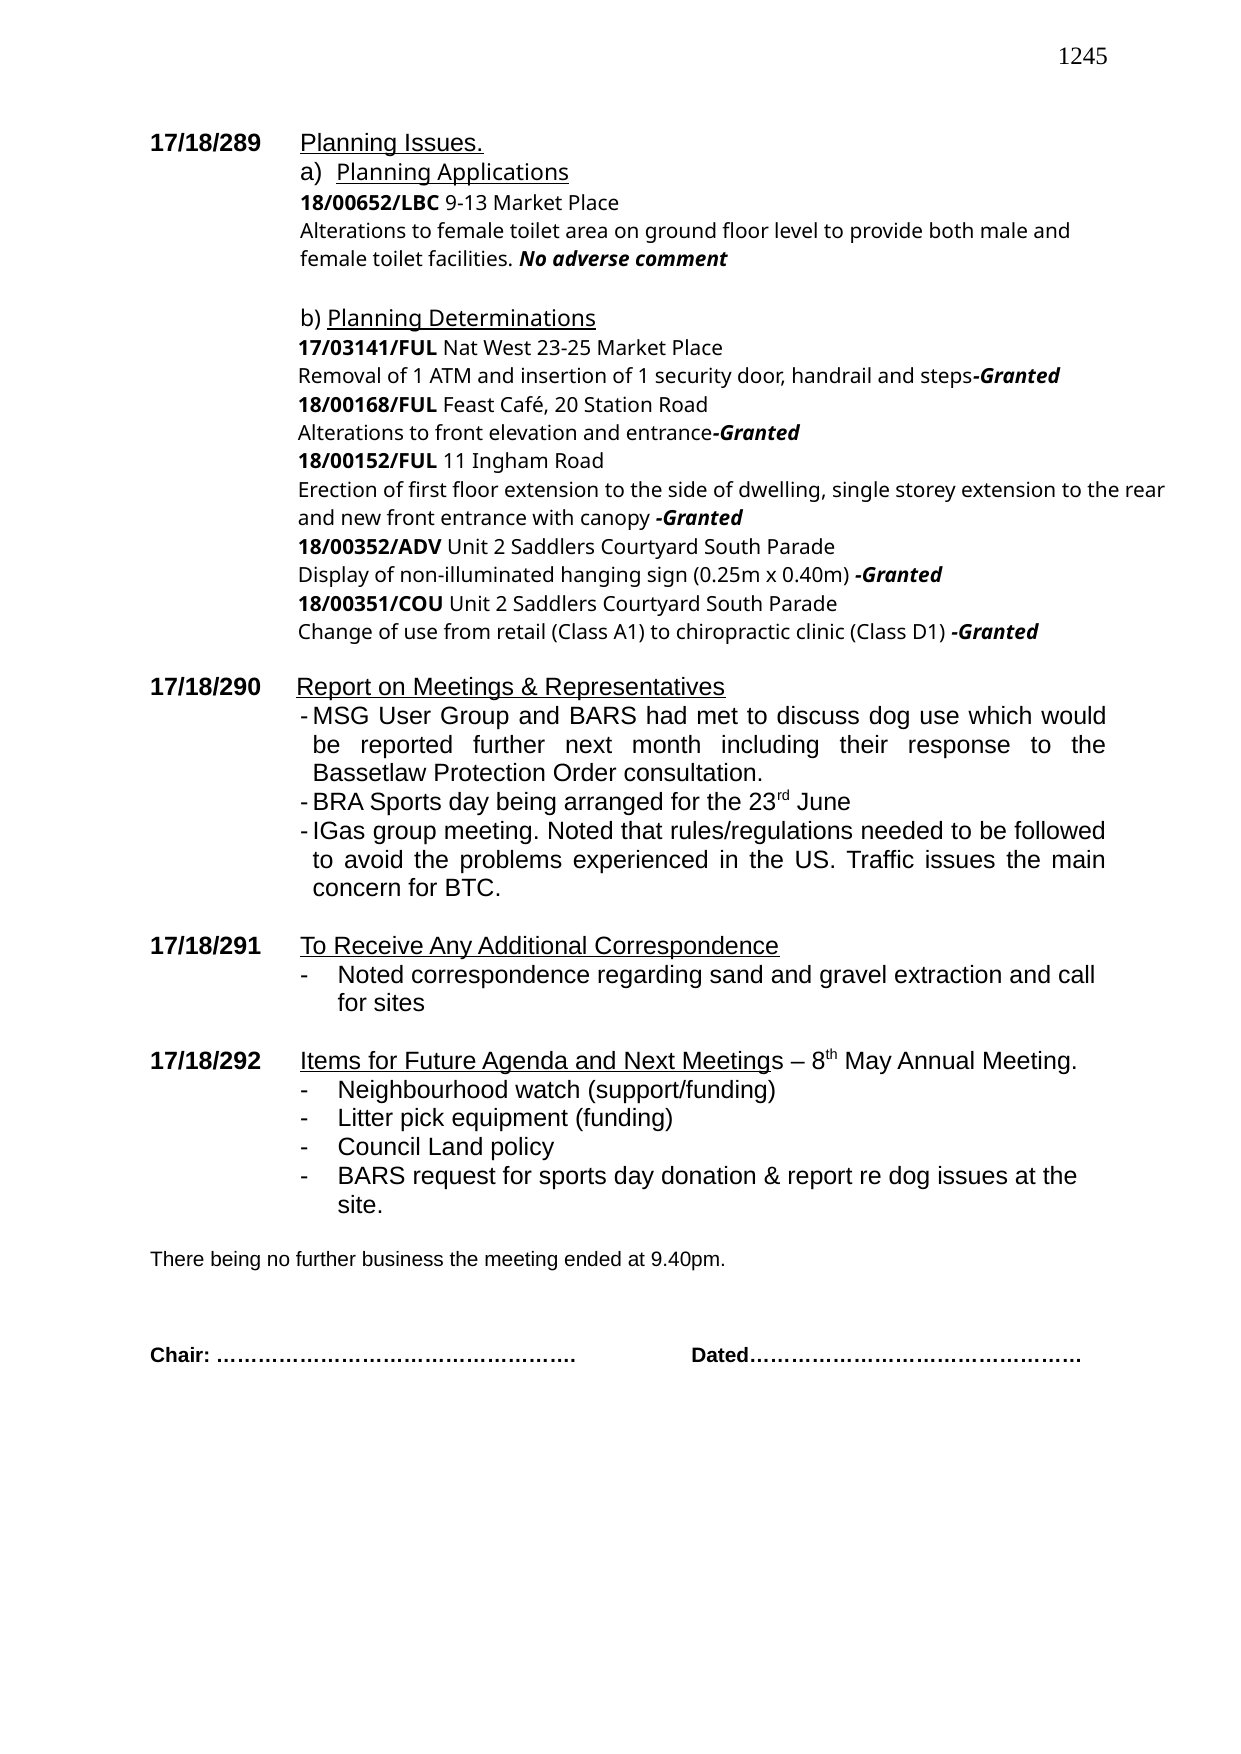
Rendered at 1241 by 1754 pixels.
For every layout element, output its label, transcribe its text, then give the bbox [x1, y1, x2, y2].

text 18/00652/LBC 9-13 Market Place [150, 188, 1107, 216]
list Erection of first floor extension to the side of dwelling, single storey extension to the rear and new front entrance with canopy -Granted [298, 475, 1171, 532]
text 17/18/290 Report on Meetings & Representatives [150, 672, 1107, 701]
text Chair: ……………………………………………. Dated………………………………………… [150, 1343, 1107, 1367]
list IGas group meeting. Noted that rules/regulations needed to be followed to avoid the problems experienced in the US. Traffic issues the main concern for BTC. [300, 816, 1107, 902]
list 18/00152/FUL 11 Ingham Road [298, 447, 1171, 475]
list 17/03141/FUL Nat West 23-25 Market Place [298, 333, 1171, 361]
list MSG User Group and BARS had met to discuss dog use which would be reported further next month including their response to the Bassetlaw Protection Order consultation. [300, 701, 1107, 787]
text b) Planning Determinations [300, 302, 1107, 333]
list Litter pick equipment (funding) [300, 1103, 1107, 1132]
list Noted correspondence regarding sand and gravel extraction and call for sites [300, 959, 1107, 1017]
list Neighbourhood watch (support/funding) [300, 1074, 1107, 1103]
text 17/18/292 Items for Future Agenda and Next Meetings – 8th May Annual Meeting. [150, 1046, 1107, 1074]
list Alterations to front elevation and entrance-Granted [298, 418, 1171, 447]
text Alterations to female toilet area on ground floor level to provide both male and female toilet facilities. No adverse comment [150, 216, 1107, 273]
list 17/18/291 To Receive Any Additional Correspondence [150, 931, 1107, 959]
list 18/00351/COU Unit 2 Saddlers Courtyard South Parade [298, 589, 1171, 617]
text 17/18/289 Planning Issues. [150, 128, 1107, 156]
list Change of use from retail (Class A1) to chiropractic clinic (Class D1) -Granted [298, 617, 1171, 646]
list BRA Sports day being arranged for the 23rd June [300, 787, 1107, 816]
list 18/00168/FUL Feast Café, 20 Station Road [298, 390, 1171, 418]
list BARS request for sports day donation & report re dog issues at the site. [300, 1161, 1107, 1218]
list Council Land policy [300, 1132, 1107, 1161]
text a) Planning Applications [150, 156, 1107, 188]
list Display of non-illuminated hanging sign (0.25m x 0.40m) -Granted [298, 560, 1171, 589]
list Removal of 1 ATM and insertion of 1 security door, handrail and steps-Granted [298, 361, 1171, 390]
list 18/00352/ADV Unit 2 Saddlers Courtyard South Parade [298, 532, 1171, 560]
text There being no further business the meeting ended at 9.40pm. [150, 1247, 1107, 1271]
